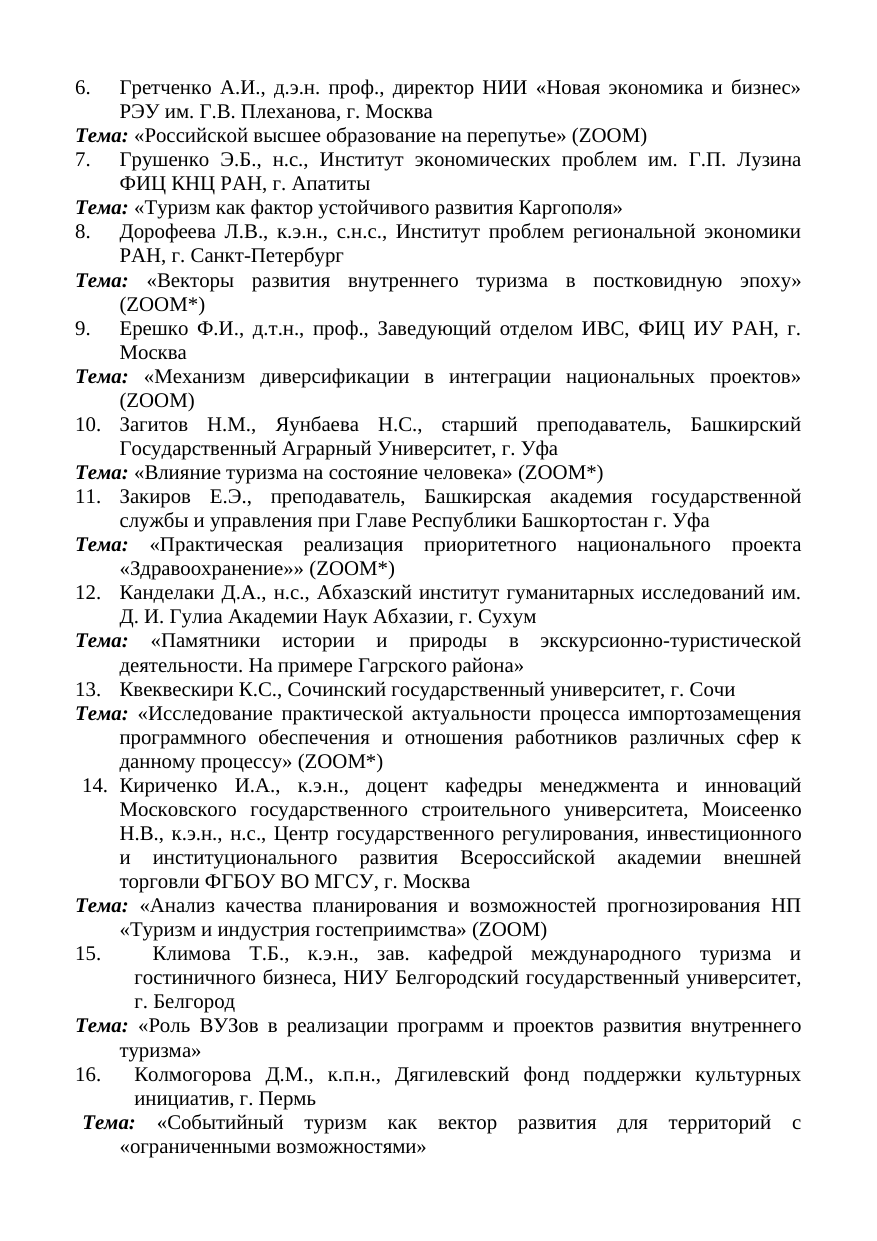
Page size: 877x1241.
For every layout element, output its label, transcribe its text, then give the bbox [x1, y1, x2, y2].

list Ерешко Ф.И., д.т.н., проф., Заведующий отделом ИВС, ФИЦ ИУ РАН, г. Москва [75, 316, 802, 364]
text Тема: «Памятники истории и природы в экскурсионно-туристической деятельности. На примере Гагрского района» [75, 628, 802, 677]
text Тема: «Практическая реализация приоритетного национального проекта «Здравоохранение»» (ZOOM*) [75, 532, 802, 580]
text Тема: «Механизм диверсификации в интеграции национальных проектов» (ZOOM) [75, 364, 802, 412]
list Кириченко И.А., к.э.н., доцент кафедры менеджмента и инноваций Московского государственного строительного университета, Моисеенко Н.В., к.э.н., н.с., Центр государственного регулирования, инвестиционного и институционального развития Всероссийской академии внешней торговли ФГБОУ ВО МГСУ, г. Москва [82, 773, 802, 893]
text Тема: «Событийный туризм как вектор развития для территорий с «ограниченными возможностями» [82, 1110, 802, 1158]
list Загитов Н.М., Яунбаева Н.С., старший преподаватель, Башкирский Государственный Аграрный Университет, г. Уфа [75, 412, 802, 460]
list Квеквескири К.С., Сочинский государственный университет, г. Сочи [75, 677, 802, 701]
text Тема: «Исследование практической актуальности процесса импортозамещения программного обеспечения и отношения работников различных сфер к данному процессу» (ZOOM*) [75, 701, 802, 773]
text Тема: «Векторы развития внутреннего туризма в постковидную эпоху» (ZOOM*) [75, 267, 802, 316]
list Дорофеева Л.В., к.э.н., с.н.с., Институт проблем региональной экономики РАН, г. Санкт-Петербург [75, 219, 802, 267]
list Гретченко А.И., д.э.н. проф., директор НИИ «Новая экономика и бизнес» РЭУ им. Г.В. Плеханова, г. Москва [75, 75, 802, 123]
text Тема: «Влияние туризма на состояние человека» (ZOOM*) [75, 460, 802, 484]
text Тема: «Российской высшее образование на перепутье» (ZOOM) [75, 123, 802, 147]
list Климова Т.Б., к.э.н., зав. кафедрой международного туризма и гостиничного бизнеса, НИУ Белгородский государственный университет, г. Белгород [75, 941, 802, 1013]
list Закиров Е.Э., преподаватель, Башкирская академия государственной службы и управления при Главе Республики Башкортостан г. Уфа [75, 484, 802, 532]
text Тема: «Туризм как фактор устойчивого развития Каргополя» [75, 195, 802, 219]
list Колмогорова Д.М., к.п.н., Дягилевский фонд поддержки культурных инициатив, г. Пермь [75, 1062, 802, 1110]
list Тема: «Роль ВУЗов в реализации программ и проектов развития внутреннего туризма» [75, 1013, 802, 1062]
list Канделаки Д.А., н.с., Абхазский институт гуманитарных исследований им. Д. И. Гулиа Академии Наук Абхазии, г. Сухум [75, 580, 802, 628]
list Тема: «Анализ качества планирования и возможностей прогнозирования НП «Туризм и индустрия гостеприимства» (ZOOM) [75, 893, 802, 941]
list Грушенко Э.Б., н.с., Институт экономических проблем им. Г.П. Лузина ФИЦ КНЦ РАН, г. Апатиты [75, 147, 802, 195]
